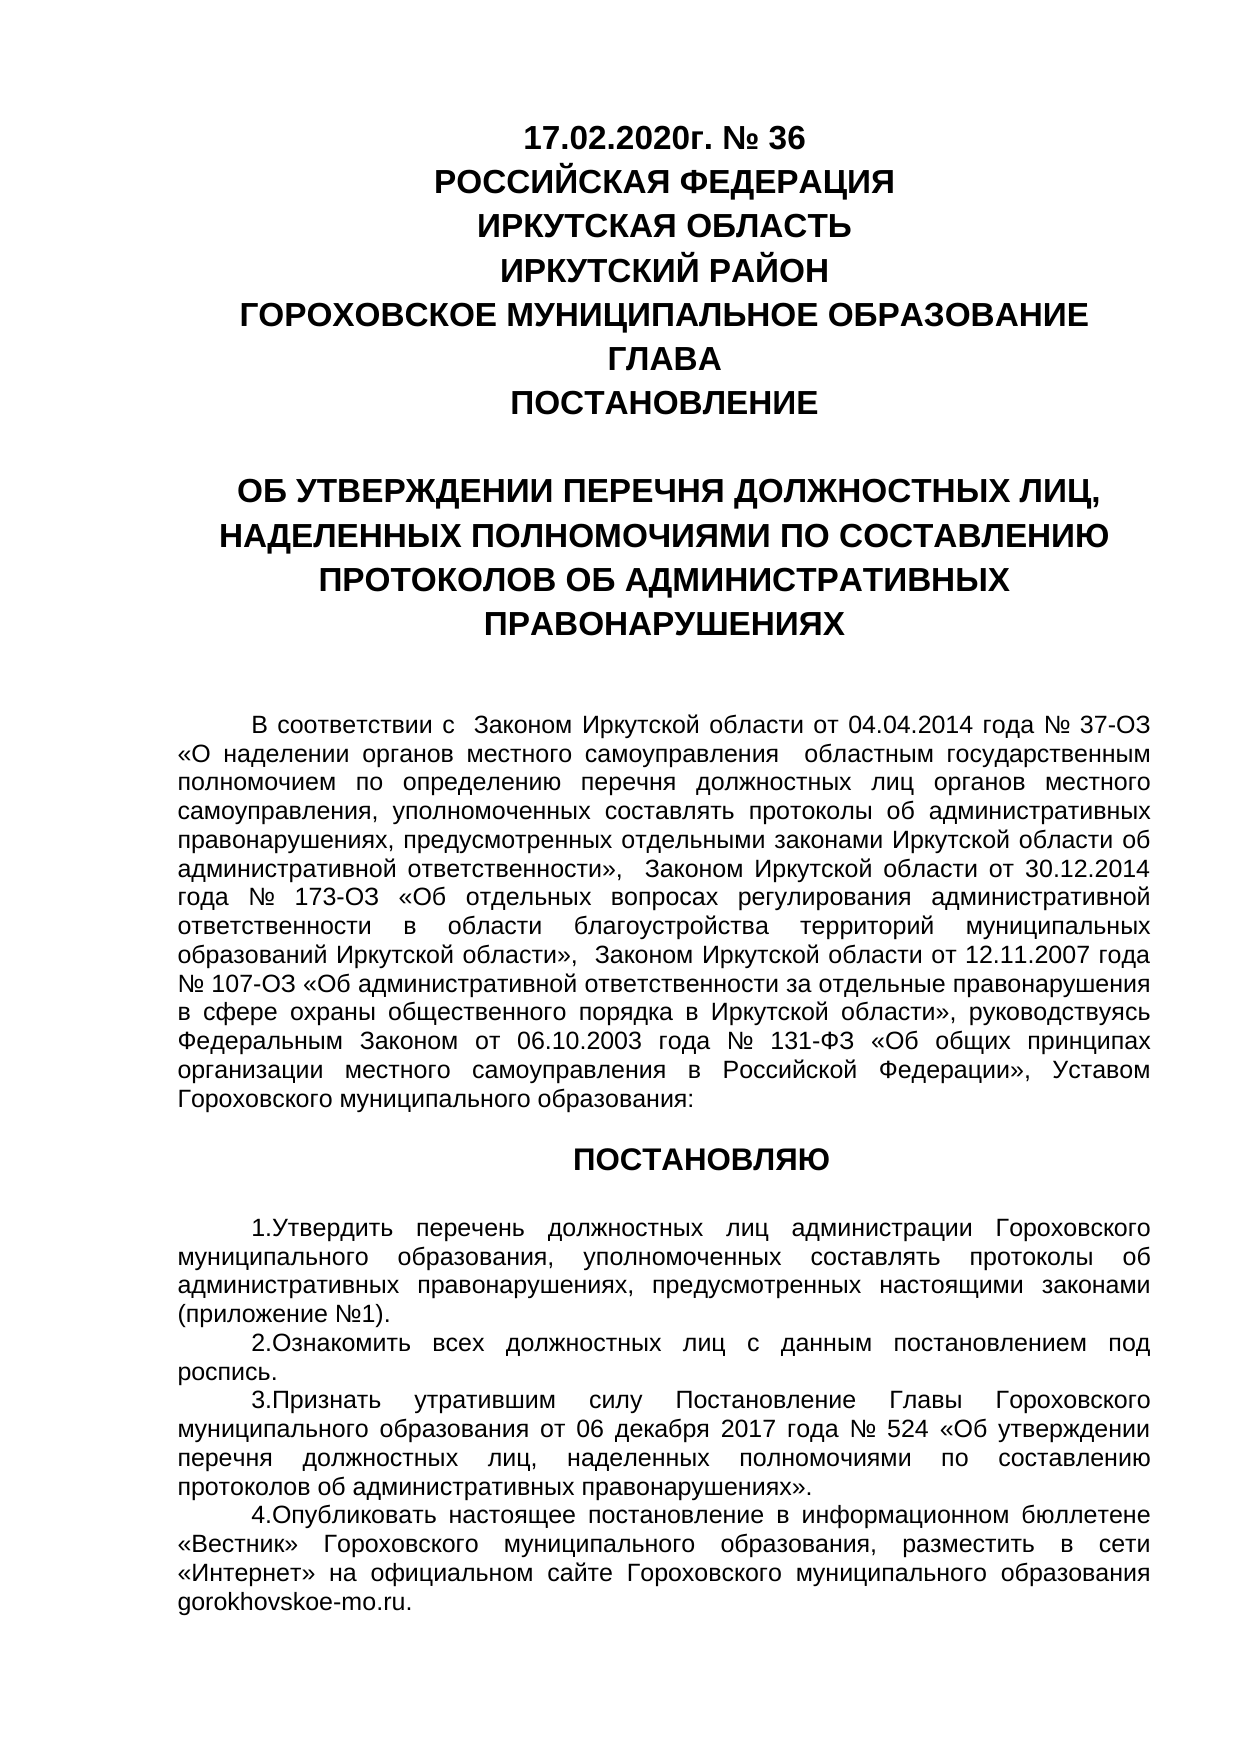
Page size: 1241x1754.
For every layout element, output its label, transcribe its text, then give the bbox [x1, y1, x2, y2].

text ГЛАВА [177, 339, 1152, 377]
text 1.Утвердить перечень должностных лиц администрации Гороховского муниципального образования, уполномоченных составлять протоколы об административных правонарушениях, предусмотренных настоящими законами (приложение №1). [177, 1213, 1152, 1328]
text ПОСТАНОВЛЯЮ [177, 1141, 1152, 1177]
text 4.Опубликовать настоящее постановление в информационном бюллетене «Вестник» Гороховского муниципального образования, разместить в сети «Интернет» на официальном сайте Гороховского муниципального образования gorokhovskoe-mo.ru. [177, 1501, 1152, 1616]
text 17.02.2020г. № 36 [177, 118, 1152, 157]
text ГОРОХОВСКОЕ МУНИЦИПАЛЬНОЕ ОБРАЗОВАНИЕ [177, 295, 1152, 333]
text ОБ УТВЕРЖДЕНИИ ПЕРЕЧНЯ ДОЛЖНОСТНЫХ ЛИЦ, НАДЕЛЕННЫХ ПОЛНОМОЧИЯМИ ПО СОСТАВЛЕНИЮ [177, 471, 1152, 554]
text 3.Признать утратившим силу Постановление Главы Гороховского муниципального образования от 06 декабря 2017 года № 524 «Об утверждении перечня должностных лиц, наделенных полномочиями по составлению протоколов об административных правонарушениях». [177, 1386, 1152, 1501]
text ИРКУТСКИЙ РАЙОН [177, 251, 1152, 289]
text 2.Ознакомить всех должностных лиц с данным постановлением под роспись. [177, 1328, 1152, 1386]
text ИРКУТСКАЯ ОБЛАСТЬ [177, 206, 1152, 245]
text В соответствии с Законом Иркутской области от 04.04.2014 года № 37-ОЗ «О наделении органов местного самоуправления областным государственным полномочием по определению перечня должностных лиц органов местного самоуправления, уполномоченных составлять протоколы об административных правонарушениях, предусмотренных отдельными законами Иркутской области об административной ответственности», Законом Иркутской области от 30.12.2014 года № 173-ОЗ «Об отдельных вопросах регулирования административной ответственности в области благоустройства территорий муниципальных образований Иркутской области», Законом Иркутской области от 12.11.2007 года № 107-ОЗ «Об административной ответственности за отдельные правонарушения в сфере охраны общественного порядка в Иркутской области», руководствуясь Федеральным Законом от 06.10.2003 года № 131-ФЗ «Об общих принципах организации местного самоуправления в Российской Федерации», Уставом Гороховского муниципального образования: [177, 710, 1152, 1112]
text РОССИЙСКАЯ ФЕДЕРАЦИЯ [177, 162, 1152, 201]
text ПОСТАНОВЛЕНИЕ [177, 383, 1152, 422]
text ПРОТОКОЛОВ ОБ АДМИНИСТРАТИВНЫХ ПРАВОНАРУШЕНИЯХ [177, 560, 1152, 642]
